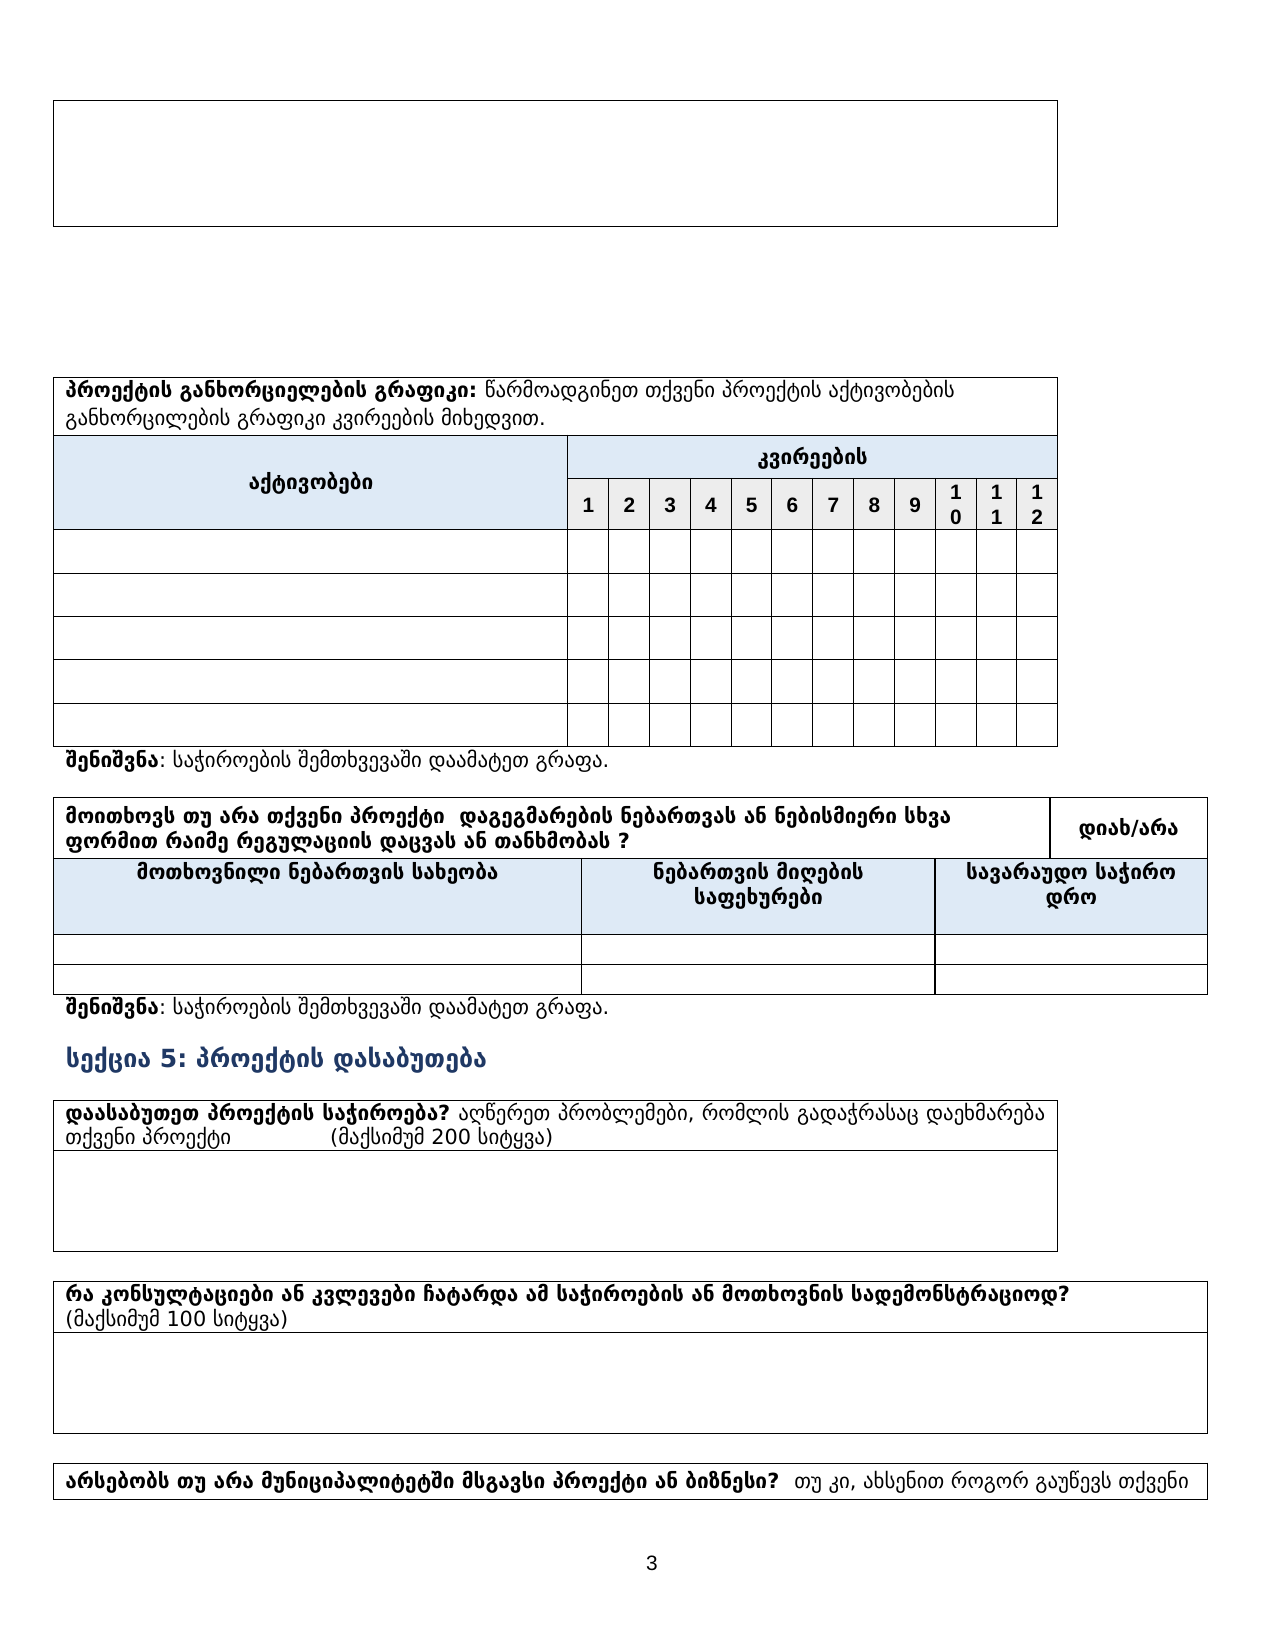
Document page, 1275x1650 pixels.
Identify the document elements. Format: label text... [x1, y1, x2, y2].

text შენიშვნა: საჭიროების შემთხვევაში დაამატეთ გრაფა. [66, 747, 1153, 772]
table_cell [977, 660, 1016, 703]
table_cell 11 [977, 479, 1016, 529]
table_cell 1 [568, 479, 608, 529]
table_cell [54, 101, 1057, 226]
table_cell [1017, 574, 1057, 616]
table_cell [936, 704, 976, 746]
table_cell [895, 530, 935, 572]
table_cell [54, 617, 567, 659]
table_cell კვირეების [568, 436, 1057, 478]
table_cell [568, 617, 608, 659]
table_cell [854, 530, 894, 572]
table_cell [54, 1333, 1207, 1433]
table_cell [936, 530, 976, 572]
table_cell [813, 704, 853, 746]
table_cell 9 [895, 479, 935, 529]
table_header მოითხოვს თუ არა თქვენი პროექტი დაგეგმარების ნებართვას ან ნებისმიერი სხვა ფორმით რაიმე რეგულაციის დაცვას ან თანხმობას ? [54, 798, 1049, 858]
table_cell [854, 617, 894, 659]
table_cell [609, 704, 649, 746]
table_cell [732, 617, 771, 659]
table_cell [854, 660, 894, 703]
table_cell 2 [609, 479, 649, 529]
table_cell [650, 574, 690, 616]
table_cell [895, 617, 935, 659]
table_cell [650, 530, 690, 572]
table_cell [895, 660, 935, 703]
table_header დაასაბუთეთ პროექტის საჭიროება? აღწერეთ პრობლემები, რომლის გადაჭრასაც დაეხმარება თქვენი პროექტი (მაქსიმუმ 200 სიტყვა) [54, 1101, 1057, 1150]
table_cell [650, 660, 690, 703]
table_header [54, 1464, 1207, 1499]
table_cell [54, 530, 567, 572]
table_cell [568, 530, 608, 572]
table_cell [691, 617, 731, 659]
table_cell 8 [854, 479, 894, 529]
table_cell 5 [732, 479, 771, 529]
table_cell [691, 574, 731, 616]
table_cell [936, 617, 976, 659]
table_cell [1017, 660, 1057, 703]
table_cell [609, 574, 649, 616]
table_cell 10 [936, 479, 976, 529]
table_cell [977, 704, 1016, 746]
table_cell [977, 574, 1016, 616]
table_cell [936, 965, 1207, 993]
table_cell [977, 530, 1016, 572]
table_cell [54, 660, 567, 703]
table_cell [772, 574, 812, 616]
table_cell [732, 660, 771, 703]
table_cell 4 [691, 479, 731, 529]
table_cell [936, 660, 976, 703]
table_cell [936, 935, 1207, 964]
table_cell [936, 574, 976, 616]
table_cell [813, 530, 853, 572]
table_cell [650, 617, 690, 659]
table_cell [582, 935, 934, 964]
table_cell 3 [650, 479, 690, 529]
table_cell [568, 704, 608, 746]
table_header დიახ/არა [1051, 798, 1207, 858]
table_cell [854, 704, 894, 746]
table_cell [1017, 704, 1057, 746]
table_cell [1017, 617, 1057, 659]
table_cell [1017, 530, 1057, 572]
table_cell [813, 617, 853, 659]
text შენიშვნა: საჭიროების შემთხვევაში დაამატეთ გრაფა. [66, 995, 1153, 1019]
table_cell [568, 660, 608, 703]
table_cell 6 [772, 479, 812, 529]
table_cell [609, 530, 649, 572]
table_cell [732, 574, 771, 616]
table_cell [772, 530, 812, 572]
table_cell [895, 704, 935, 746]
table_cell [609, 617, 649, 659]
table_cell [54, 574, 567, 616]
table_cell 12 [1017, 479, 1057, 529]
table_cell [650, 704, 690, 746]
table_cell [54, 1151, 1057, 1251]
table_cell [691, 530, 731, 572]
table_cell [54, 965, 581, 993]
table_cell [568, 574, 608, 616]
table_cell მოთხოვნილი ნებართვის სახეობა [54, 859, 581, 934]
table_cell [772, 704, 812, 746]
table_cell სავარაუდო საჭირო დრო [936, 859, 1207, 934]
table_cell [813, 660, 853, 703]
table_cell [813, 574, 853, 616]
table_cell [772, 617, 812, 659]
table_cell ნებართვის მიღების საფეხურები [582, 859, 934, 934]
table_cell 7 [813, 479, 853, 529]
table_cell [854, 574, 894, 616]
text სექცია 5: პროექტის დასაბუთება [66, 1044, 1153, 1074]
table_header პროექტის განხორციელების გრაფიკი: წარმოადგინეთ თქვენი პროექტის აქტივობების განხორცილების გრაფიკი კვირეების მიხედვით. [54, 378, 1057, 434]
table_cell [54, 935, 581, 964]
table_cell [772, 660, 812, 703]
table_cell [691, 660, 731, 703]
table_cell [732, 530, 771, 572]
table_cell აქტივობები [54, 436, 567, 529]
table_cell [691, 704, 731, 746]
table_cell [732, 704, 771, 746]
table_cell [895, 574, 935, 616]
table_cell [54, 704, 567, 746]
table_cell [582, 965, 934, 993]
table_header რა კონსულტაციები ან კვლევები ჩატარდა ამ საჭიროების ან მოთხოვნის სადემონსტრაციოდ? (მაქსიმუმ 100 სიტყვა) [54, 1282, 1207, 1332]
table_cell [977, 617, 1016, 659]
table_cell [609, 660, 649, 703]
